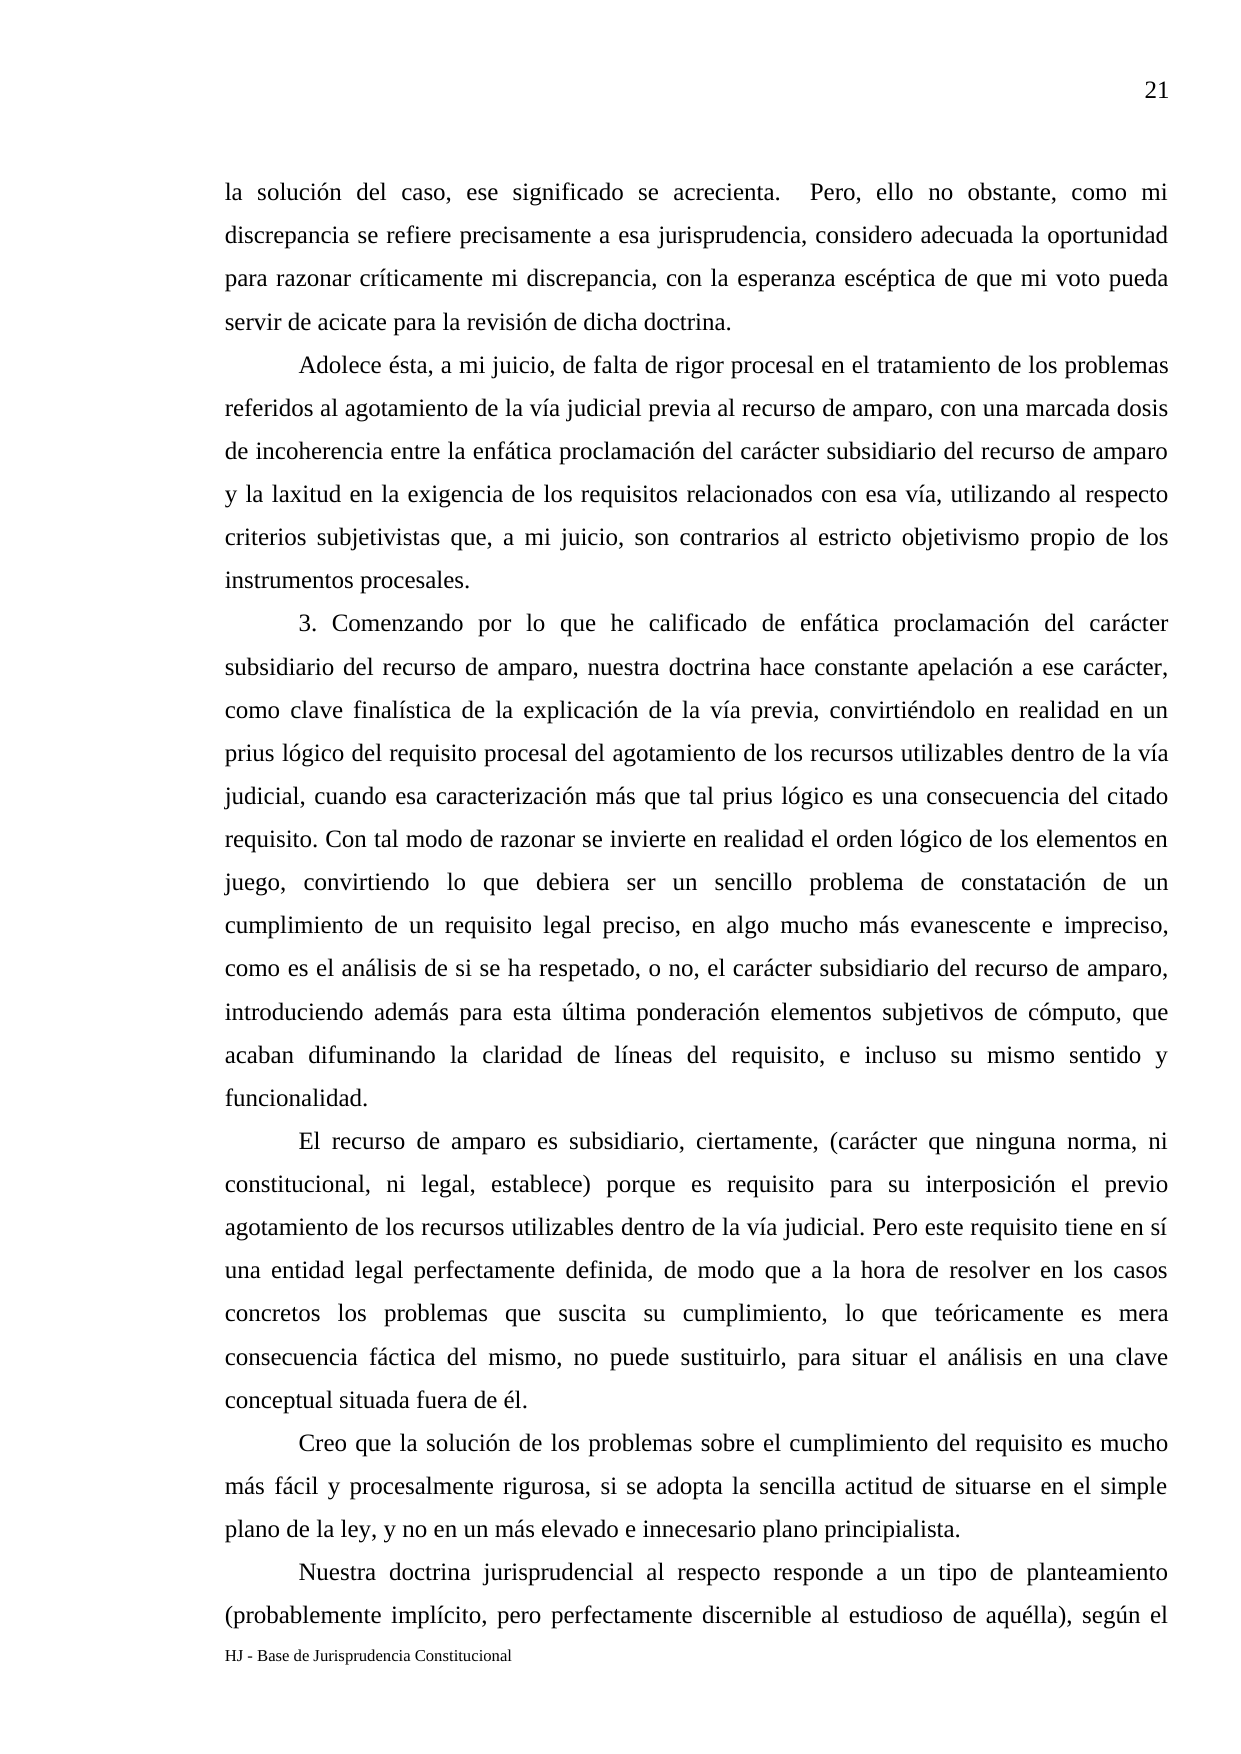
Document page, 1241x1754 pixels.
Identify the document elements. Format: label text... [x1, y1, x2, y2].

text El recurso de amparo es subsidiario, ciertamente, (carácter que ninguna norma, ni constitucional, ni legal, establece) porque es requisito para su interposición el previo agotamiento de los recursos utilizables dentro de la vía judicial. Pero este requisito tiene en sí una entidad legal perfectamente definida, de modo que a la hora de resolver en los casos concretos los problemas que suscita su cumplimiento, lo que teóricamente es mera consecuencia fáctica del mismo, no puede sustituirlo, para situar el análisis en una clave conceptual situada fuera de él. [224, 1126, 1169, 1413]
text 3. Comenzando por lo que he calificado de enfática proclamación del carácter subsidiario del recurso de amparo, nuestra doctrina hace constante apelación a ese carácter, como clave finalística de la explicación de la vía previa, convirtiéndolo en realidad en un prius lógico del requisito procesal del agotamiento de los recursos utilizables dentro de la vía judicial, cuando esa caracterización más que tal prius lógico es una consecuencia del citado requisito. Con tal modo de razonar se invierte en realidad el orden lógico de los elementos en juego, convirtiendo lo que debiera ser un sencillo problema de constatación de un cumplimiento de un requisito legal preciso, en algo mucho más evanescente e impreciso, como es el análisis de si se ha respetado, o no, el carácter subsidiario del recurso de amparo, introduciendo además para esta última ponderación elementos subjetivos de cómputo, que acaban difuminando la claridad de líneas del requisito, e incluso su mismo sentido y funcionalidad. [224, 608, 1169, 1112]
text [224, 1557, 1169, 1629]
text Creo que la solución de los problemas sobre el cumplimiento del requisito es mucho más fácil y procesalmente rigurosa, si se adopta la sencilla actitud de situarse en el simple plano de la ley, y no en un más elevado e innecesario plano principialista. [224, 1428, 1169, 1543]
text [224, 177, 1169, 335]
text Adolece ésta, a mi juicio, de falta de rigor procesal en el tratamiento de los problemas referidos al agotamiento de la vía judicial previa al recurso de amparo, con una marcada dosis de incoherencia entre la enfática proclamación del carácter subsidiario del recurso de amparo y la laxitud en la exigencia de los requisitos relacionados con esa vía, utilizando al respecto criterios subjetivistas que, a mi juicio, son contrarios al estricto objetivismo propio de los instrumentos procesales. [224, 350, 1169, 594]
